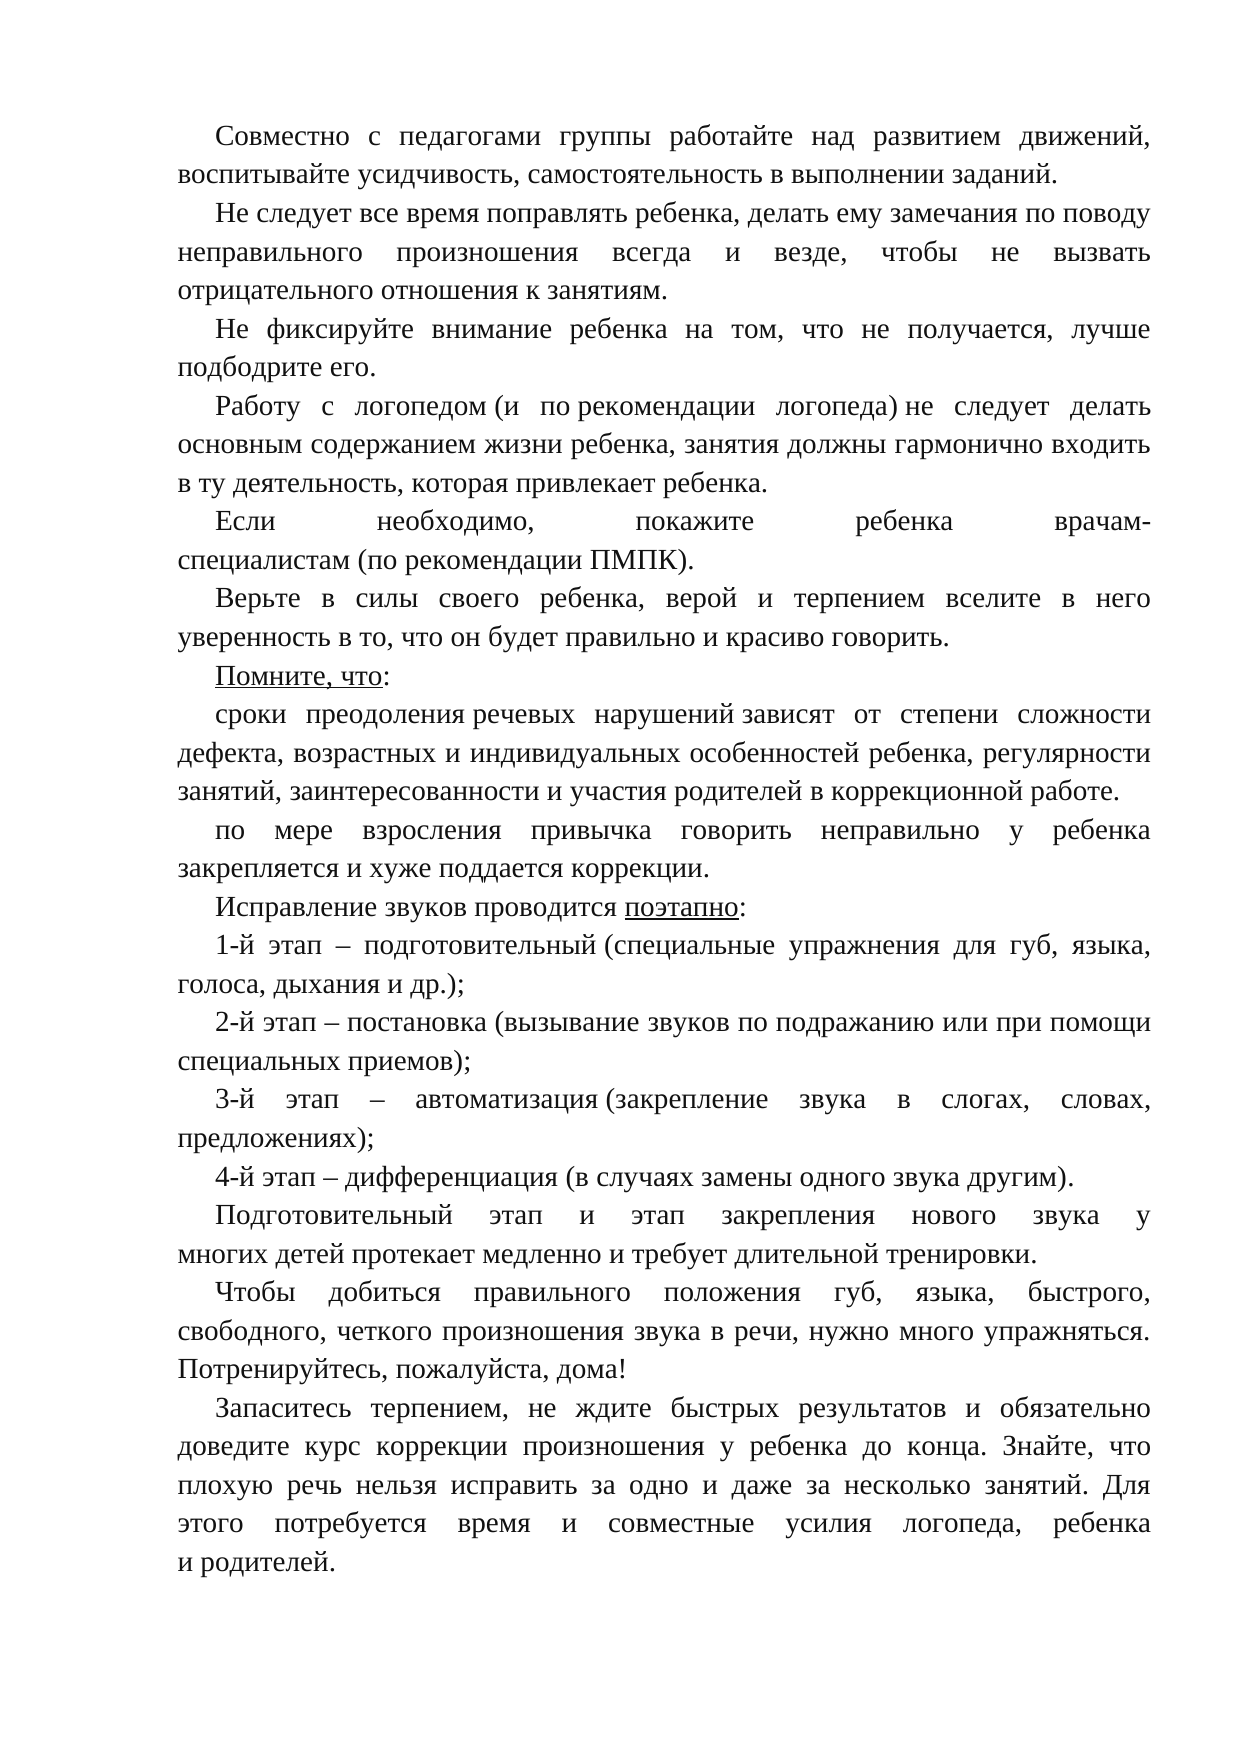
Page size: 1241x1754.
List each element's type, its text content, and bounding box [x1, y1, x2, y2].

text Работу с логопедом (и по рекомендации логопеда) не следует делать основным содержанием жизни ребенка, занятия должны гармонично входить в ту деятельность, которая привлекает ребенка. [177, 388, 1152, 498]
text по мере взросления привычка говорить неправильно у ребенка закрепляется и хуже поддается коррекции. [177, 812, 1152, 884]
text 3-й этап – автоматизация (закрепление звука в слогах, словах, предложениях); [177, 1082, 1152, 1154]
text Если необходимо, покажите ребенка врачам-специалистам (по рекомендации ПМПК). [177, 503, 1152, 576]
text сроки преодоления речевых нарушений зависят от степени сложности дефекта, возрастных и индивидуальных особенностей ребенка, регулярности занятий, заинтересованности и участия родителей в коррекционной работе. [177, 696, 1152, 807]
text Помните, что: [177, 658, 1152, 691]
text 2-й этап – постановка (вызывание звуков по подражанию или при помощи специальных приемов); [177, 1004, 1152, 1077]
text Не фиксируйте внимание ребенка на том, что не получается, лучше подбодрите его. [177, 311, 1152, 383]
text Запаситесь терпением, не ждите быстрых результатов и обязательно доведите курс коррекции произношения у ребенка до конца. Знайте, что плохую речь нельзя исправить за одно и даже за несколько занятий. Для этого потребуется время и совместные усилия логопеда, ребенка и родителей. [177, 1390, 1152, 1578]
text Подготовительный этап и этап закрепления нового звука у многих детей протекает медленно и требует длительной тренировки. [177, 1197, 1152, 1269]
text 4-й этап – дифференциация (в случаях замены одного звука другим). [177, 1159, 1152, 1192]
text Верьте в силы своего ребенка, верой и терпением вселите в него уверенность в то, что он будет правильно и красиво говорить. [177, 581, 1152, 653]
text Совместно с педагогами группы работайте над развитием движений, воспитывайте усидчивость, самостоятельность в выполнении заданий. [177, 118, 1152, 190]
text Чтобы добиться правильного положения губ, языка, быстрого, свободного, четкого произношения звука в речи, нужно много упражняться. Потренируйтесь, пожалуйста, дома! [177, 1274, 1152, 1385]
text Исправление звуков проводится поэтапно: [177, 889, 1152, 922]
text Не следует все время поправлять ребенка, делать ему замечания по поводу неправильного произношения всегда и везде, чтобы не вызвать отрицательного отношения к занятиям. [177, 195, 1152, 306]
text 1-й этап – подготовительный (специальные упражнения для губ, языка, голоса, дыхания и др.); [177, 927, 1152, 999]
